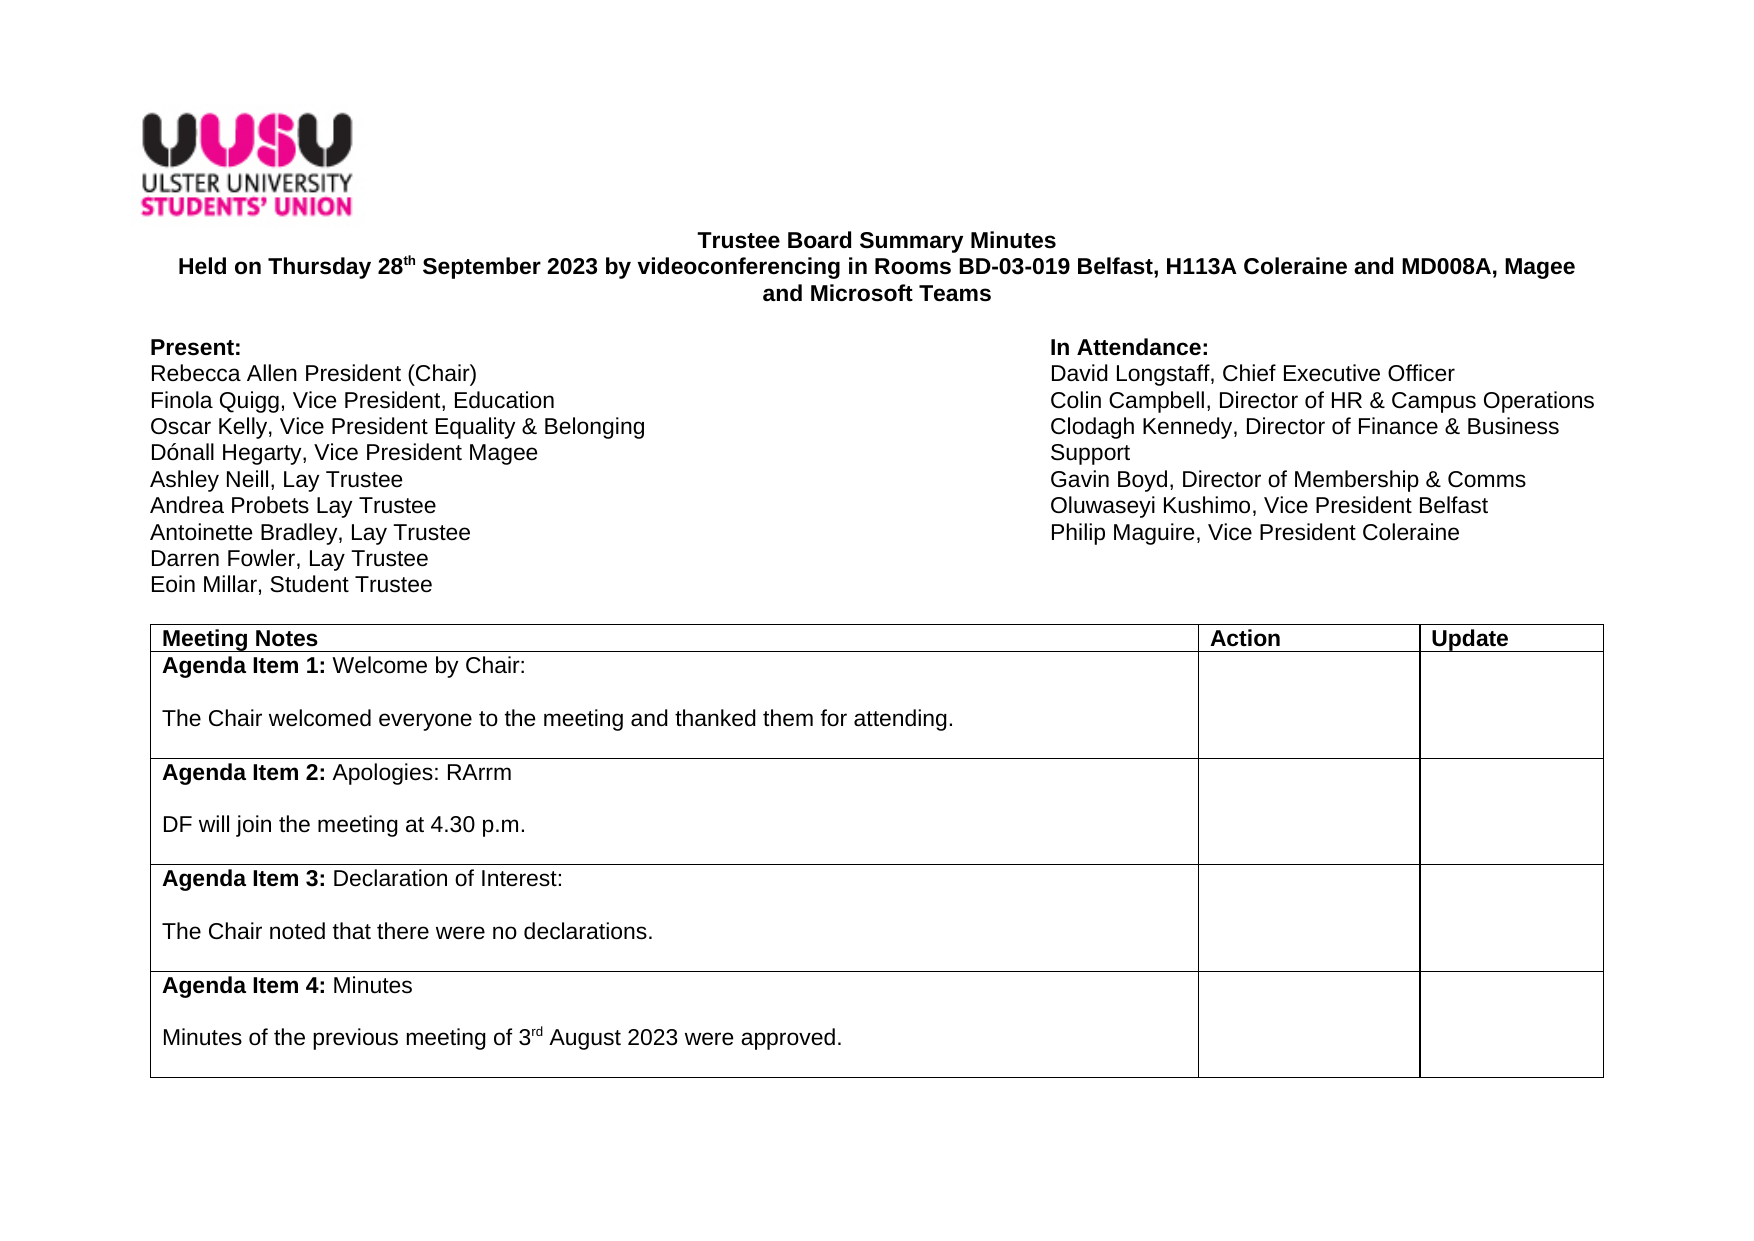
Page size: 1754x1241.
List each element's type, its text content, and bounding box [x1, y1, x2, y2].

text Held on Thursday 28th September 2023 by videoconferencing in Rooms BD-03-019 Belfast, H113A Coleraine and MD008A, Magee [150, 253, 1604, 279]
table_cell [1421, 865, 1603, 971]
text Trustee Board Summary Minutes [150, 227, 1604, 253]
text Antoinette Bradley, Lay Trustee Philip Maguire, Vice President Coleraine [150, 518, 1604, 545]
text Darren Fowler, Lay Trustee [150, 545, 1604, 571]
table_cell Agenda Item 4: Minutes Minutes of the previous meeting of 3rd August 2023 were approved. [151, 972, 1198, 1077]
text Ashley Neill, Lay Trustee Gavin Boyd, Director of Membership & Comms [150, 466, 1604, 492]
table_cell [1199, 972, 1419, 1077]
text Present: In Attendance: [150, 334, 1604, 360]
table_cell [1199, 652, 1419, 758]
table_cell Agenda Item 1: Welcome by Chair: The Chair welcomed everyone to the meeting and thanked them for attending. [151, 652, 1198, 758]
text Rebecca Allen President (Chair) David Longstaff, Chief Executive Officer [150, 360, 1604, 387]
table_cell [1421, 759, 1603, 864]
table_header Update [1421, 625, 1603, 651]
picture [76, 103, 418, 227]
table_cell Agenda Item 2: Apologies: RArrm DF will join the meeting at 4.30 p.m. [151, 759, 1198, 864]
table_cell [1199, 759, 1419, 864]
text Andrea Probets Lay Trustee Oluwaseyi Kushimo, Vice President Belfast [150, 492, 1604, 518]
table_header Action [1199, 625, 1419, 651]
text and Microsoft Teams [150, 279, 1604, 306]
table_header Meeting Notes [151, 625, 1198, 651]
text Dónall Hegarty, Vice President Magee Support [150, 439, 1604, 466]
table_cell [1199, 865, 1419, 971]
table_cell [1421, 652, 1603, 758]
table_cell [1421, 972, 1603, 1077]
text Oscar Kelly, Vice President Equality & Belonging Clodagh Kennedy, Director of Finance & Business [150, 413, 1604, 439]
table_cell Agenda Item 3: Declaration of Interest: The Chair noted that there were no declarations. [151, 865, 1198, 971]
text Finola Quigg, Vice President, Education Colin Campbell, Director of HR & Campus Operations [150, 387, 1604, 413]
text Eoin Millar, Student Trustee [150, 571, 1604, 624]
